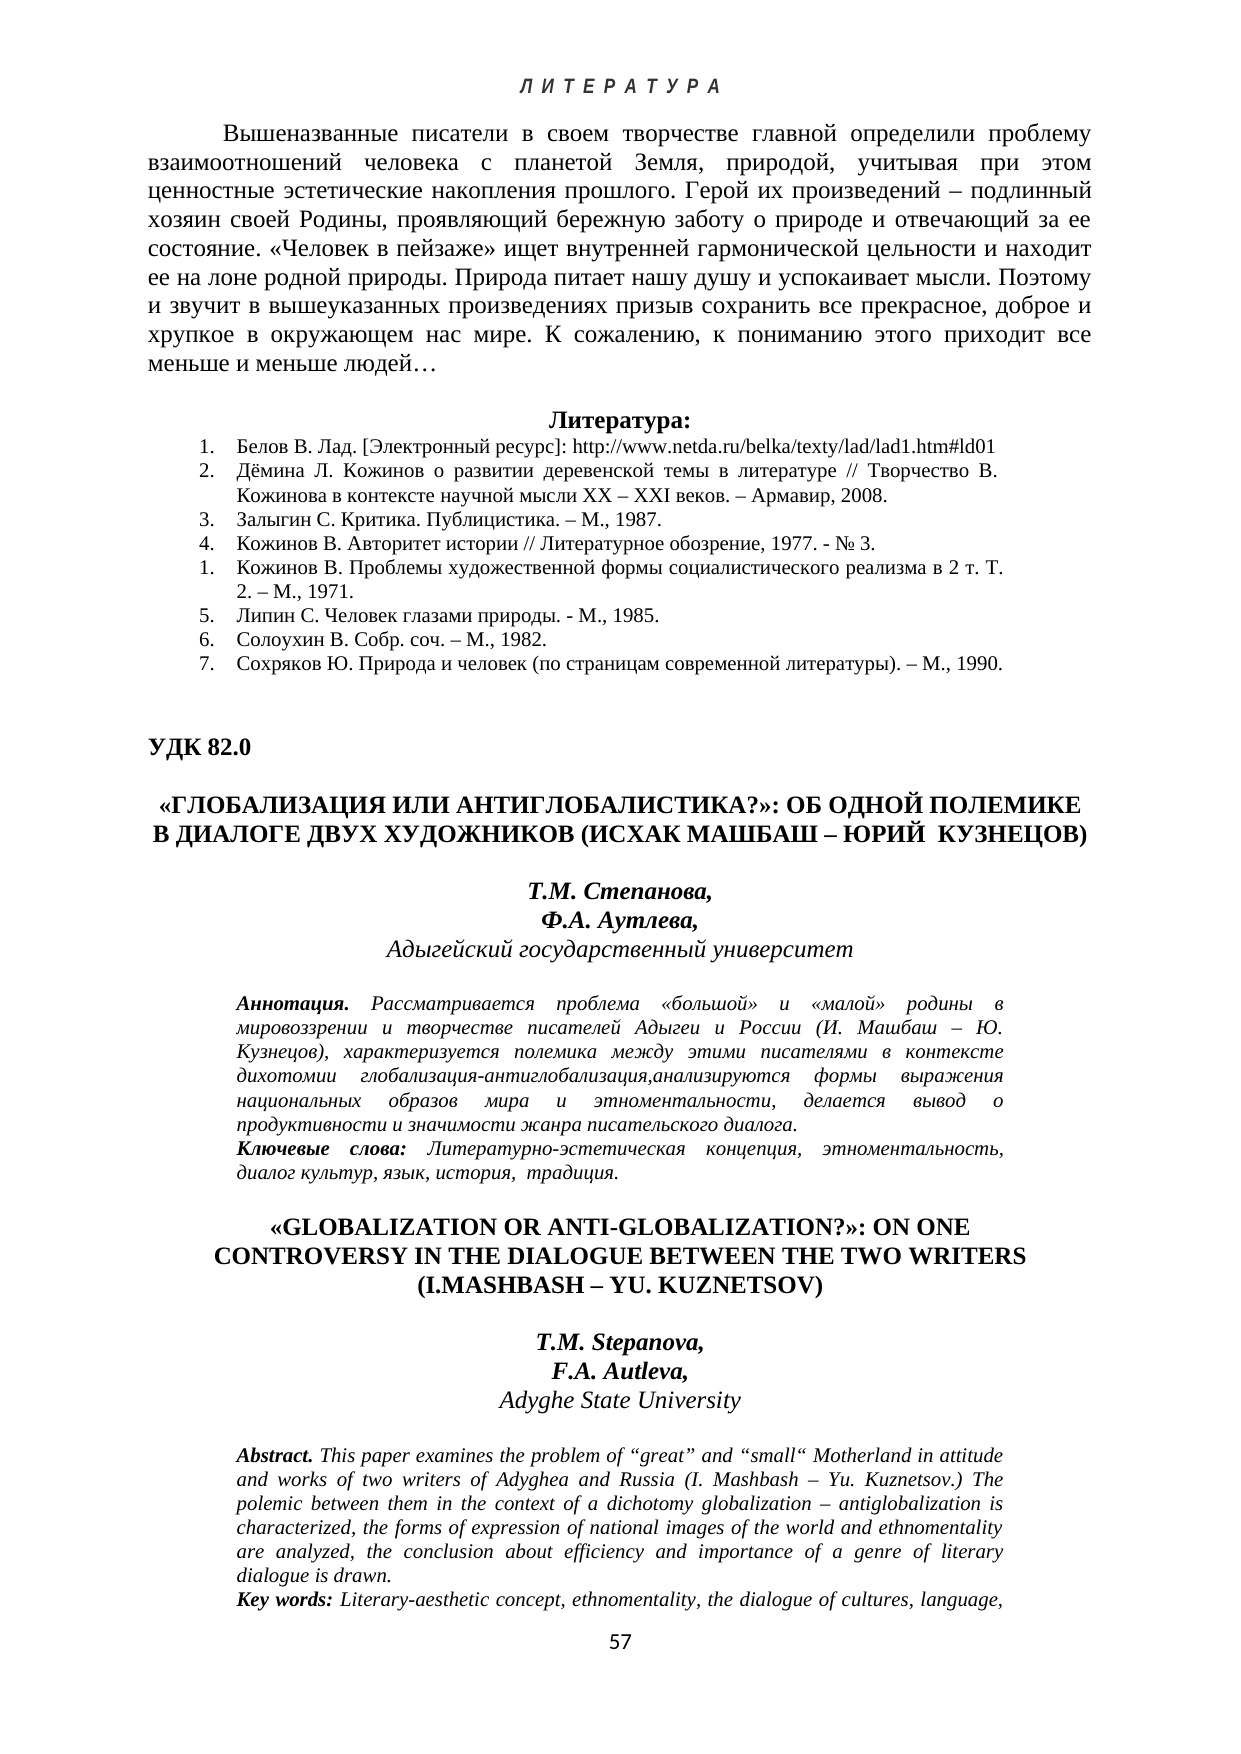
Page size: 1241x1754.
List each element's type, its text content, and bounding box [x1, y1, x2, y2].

text Т.М. Степанова, [148, 876, 1092, 905]
text УДК 82.0 [148, 732, 1092, 761]
text «GLOBALIZATION OR ANTI-GLOBALIZATION?»: ON ONE [148, 1212, 1092, 1241]
text Ключевые слова: Литературно-эстетическая концепция, этноментальность, диалог культур, язык, история, традиция. [236, 1136, 1004, 1184]
list Белов В. Лад. [Электронный ресурс]: http://www.netda.ru/belka/texty/lad/lad1.htm#ld01 [199, 434, 1004, 458]
list Залыгин С. Критика. Публицистика. – М., 1987. [199, 507, 1004, 531]
text Abstract. This paper examines the problem of “great” and “small“ Motherland in attitude and works of two writers of Adyghea and Russia (I. Mashbash – Yu. Kuznetsov.) The polemic between them in the context of a dichotomy globalization – antiglobalization is characterized, the forms of expression of national images of the world and ethnomentality are analyzed, the conclusion about efficiency and importance of a genre of literary dialogue is drawn. [236, 1442, 1004, 1587]
text F.A. Autleva, [148, 1356, 1092, 1385]
list Кожинов В. Проблемы художественной формы социалистического реализма в 2 т. Т. 2. – М., 1971. [199, 555, 1004, 603]
list Кожинов В. Авторитет истории // Литературное обозрение, 1977. - № 3. [199, 531, 1004, 555]
text Ф.А. Аутлева, [148, 905, 1092, 934]
text Adyghe State University [148, 1385, 1092, 1414]
text «ГЛОБАЛИЗАЦИЯ ИЛИ АНТИГЛОБАЛИСТИКА?»: ОБ ОДНОЙ ПОЛЕМИКЕ В ДИАЛОГЕ ДВУХ ХУДОЖНИКОВ (ИСХАК МАШБАШ – ЮРИЙ КУЗНЕЦОВ) [148, 790, 1092, 847]
list Солоухин В. Собр. соч. – М., 1982. [199, 627, 1004, 651]
list Липин С. Человек глазами природы. - М., 1985. [199, 603, 1004, 627]
text Аннотация. Рассматривается проблема «большой» и «малой» родины в мировоззрении и творчестве писателей Адыгеи и России (И. Машбаш – Ю. Кузнецов), характеризуется полемика между этими писателями в контексте дихотомии глобализация-антиглобализация,анализируются формы выражения национальных образов мира и этноментальности, делается вывод о продуктивности и значимости жанра писательского диалога. [236, 991, 1004, 1136]
text Адыгейский государственный университет [148, 934, 1092, 962]
list Сохряков Ю. Природа и человек (по страницам современной литературы). – М., 1990. [199, 651, 1004, 675]
text CONTROVERSY IN THE DIALOGUE BETWEEN THE TWO WRITERS (I.MASHBASH – YU. KUZNETSOV) [148, 1241, 1092, 1299]
text Вышеназванные писатели в своем творчестве главной определили проблему взаимоотношений человека с планетой Земля, природой, учитывая при этом ценностные эстетические накопления прошлого. Герой их произведений – подлинный хозяин своей Родины, проявляющий бережную заботу о природе и отвечающий за ее состояние. «Человек в пейзаже» ищет внутренней гармонической цельности и находит ее на лоне родной природы. Природа питает нашу душу и успокаивает мысли. Поэтому и звучит в вышеуказанных произведениях призыв сохранить все прекрасное, доброе и хрупкое в окружающем нас мире. К сожалению, к пониманию этого приходит все меньше и меньше людей… [148, 118, 1092, 377]
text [236, 1587, 1004, 1611]
list Дёмина Л. Кожинов о развитии деревенской темы в литературе // Творчество В. Кожинова в контексте научной мысли ХХ – ХХI веков. – Армавир, 2008. [199, 458, 1004, 507]
text T.M. Stepanova, [148, 1327, 1092, 1356]
text Литература: [148, 406, 1092, 434]
